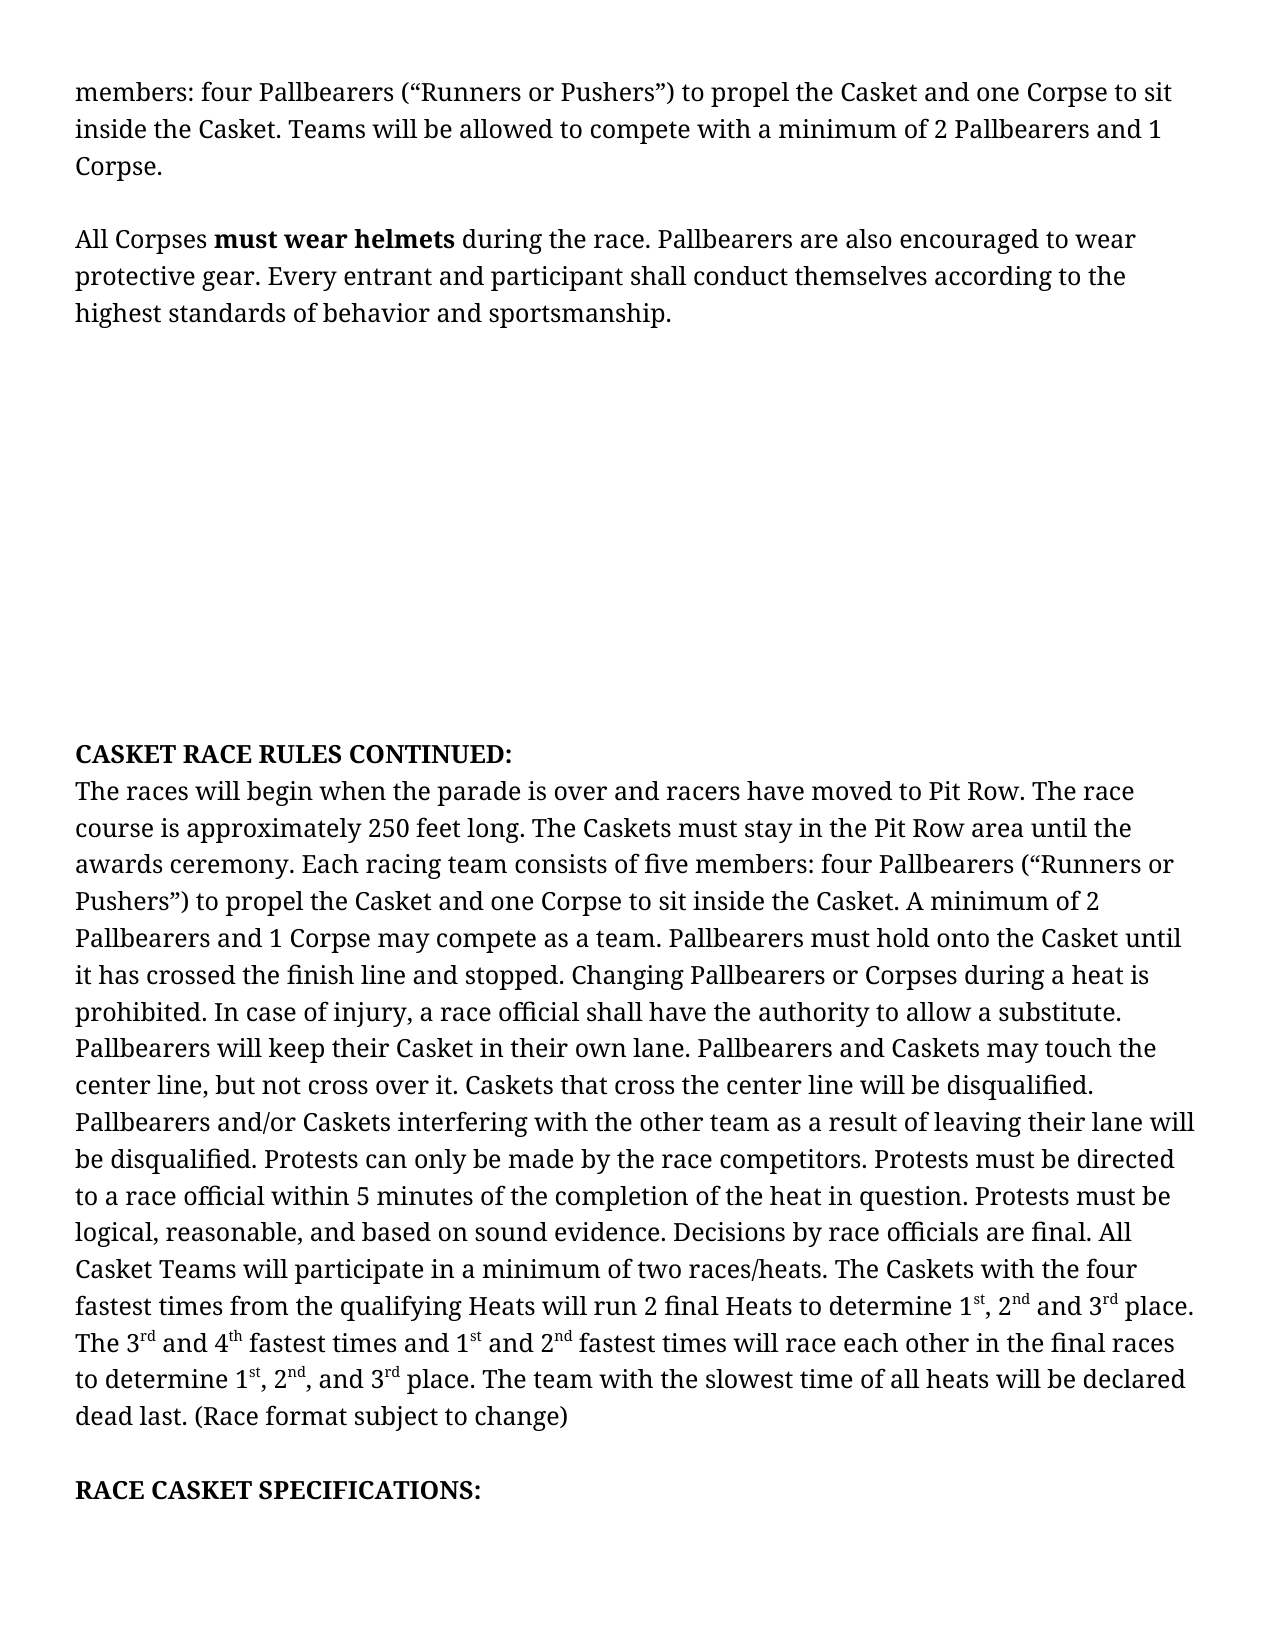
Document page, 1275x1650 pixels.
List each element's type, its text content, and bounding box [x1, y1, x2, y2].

text RACE CASKET SPECIFICATIONS: [75, 1472, 1200, 1506]
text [75, 75, 1200, 183]
text All Corpses must wear helmets during the race. Pallbearers are also encouraged to wear protective gear. Every entrant and participant shall conduct themselves according to the highest standards of behavior and sportsmanship. [75, 222, 1200, 330]
text The races will begin when the parade is over and racers have moved to Pit Row. The race course is approximately 250 feet long. The Caskets must stay in the Pit Row area until the awards ceremony. Each racing team consists of five members: four Pallbearers (“Runners or Pushers”) to propel the Casket and one Corpse to sit inside the Casket. A minimum of 2 Pallbearers and 1 Corpse may compete as a team. Pallbearers must hold onto the Casket until it has crossed the finish line and stopped. Changing Pallbearers or Corpses during a heat is prohibited. In case of injury, a race official shall have the authority to allow a substitute. Pallbearers will keep their Casket in their own lane. Pallbearers and Caskets may touch the center line, but not cross over it. Caskets that cross the center line will be disqualified. Pallbearers and/or Caskets interfering with the other team as a result of leaving their lane will be disqualified. Protests can only be made by the race competitors. Protests must be directed to a race official within 5 minutes of the completion of the heat in question. Protests must be logical, reasonable, and based on sound evidence. Decisions by race officials are final. All Casket Teams will participate in a minimum of two races/heats. The Caskets with the four fastest times from the qualifying Heats will run 2 final Heats to determine 1st, 2nd and 3rd place. The 3rd and 4th fastest times and 1st and 2nd fastest times will race each other in the final races to determine 1st, 2nd, and 3rd place. The team with the slowest time of all heats will be declared dead last. (Race format subject to change) [75, 774, 1200, 1433]
text CASKET RACE RULES CONTINUED: [75, 737, 1200, 771]
